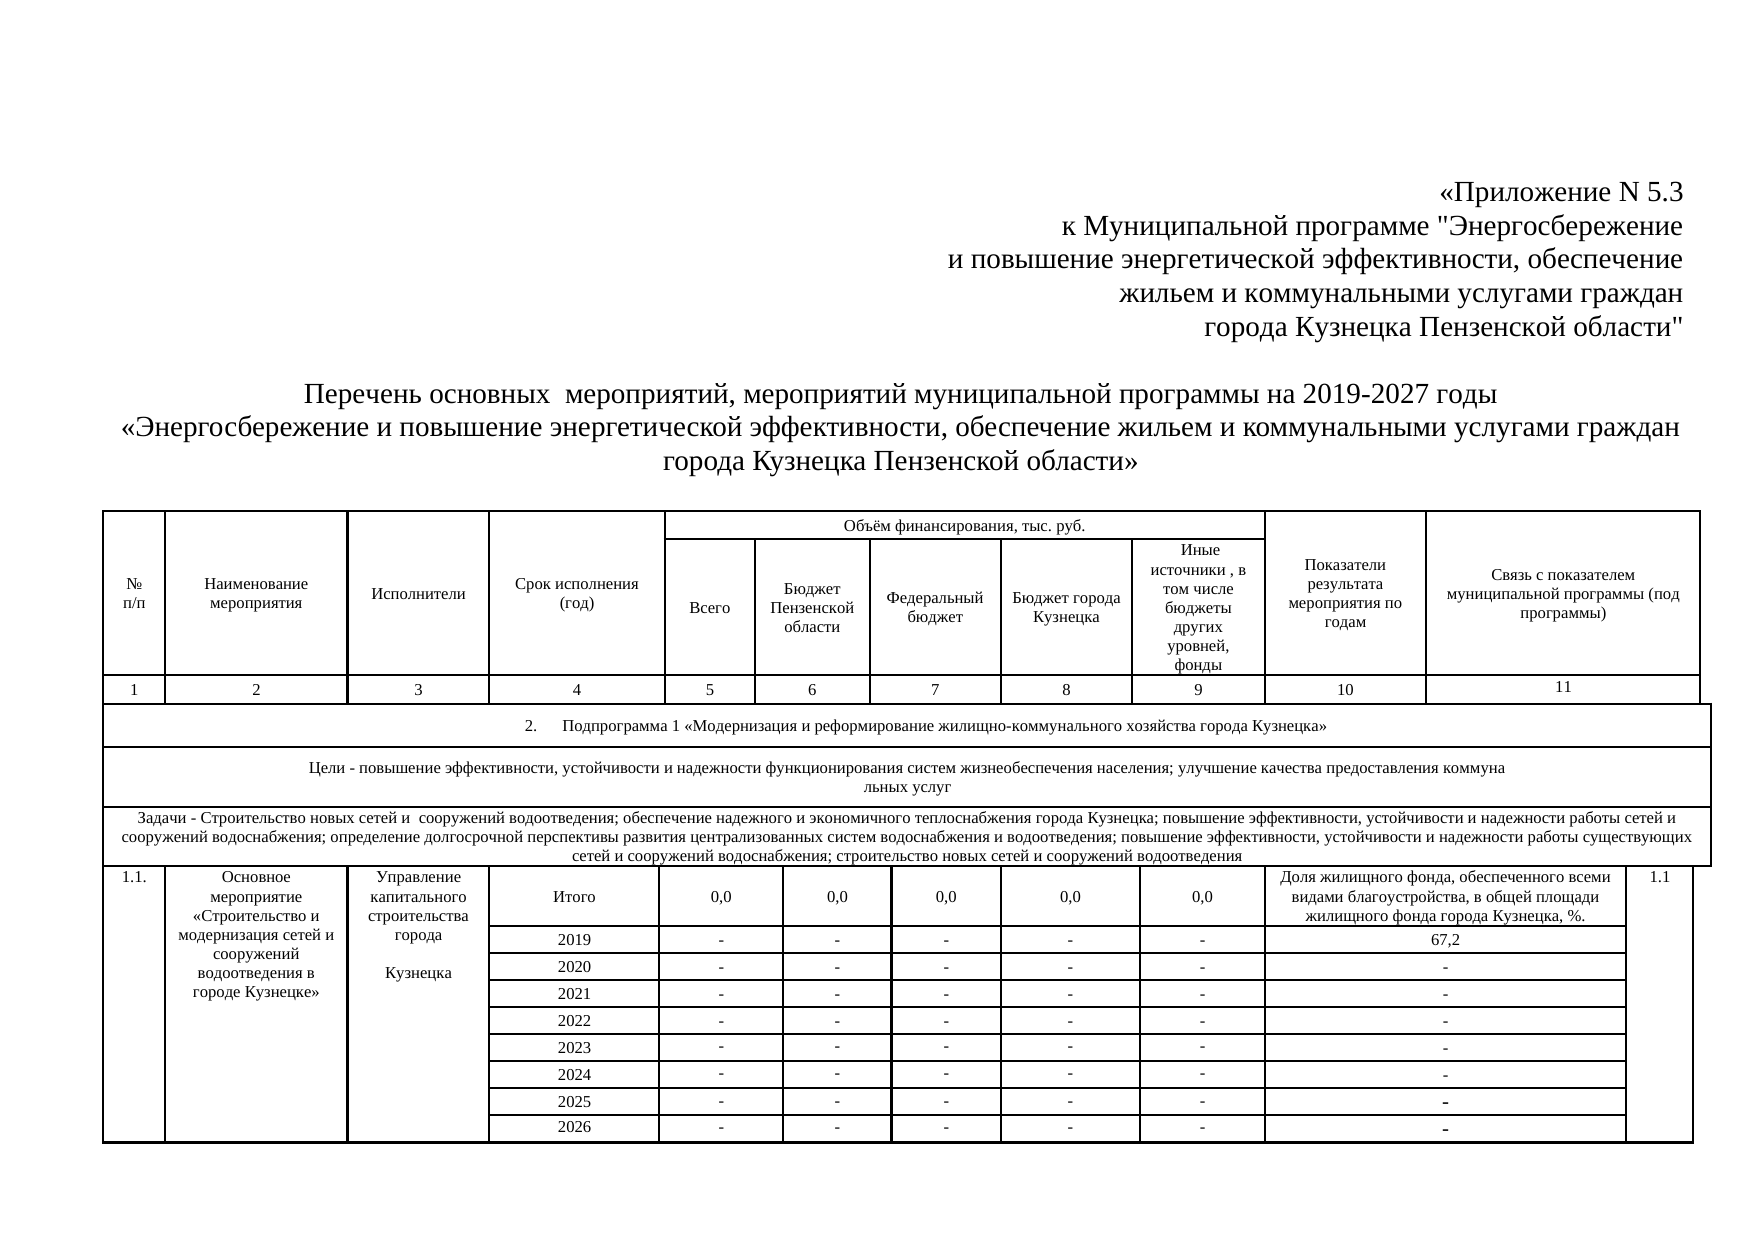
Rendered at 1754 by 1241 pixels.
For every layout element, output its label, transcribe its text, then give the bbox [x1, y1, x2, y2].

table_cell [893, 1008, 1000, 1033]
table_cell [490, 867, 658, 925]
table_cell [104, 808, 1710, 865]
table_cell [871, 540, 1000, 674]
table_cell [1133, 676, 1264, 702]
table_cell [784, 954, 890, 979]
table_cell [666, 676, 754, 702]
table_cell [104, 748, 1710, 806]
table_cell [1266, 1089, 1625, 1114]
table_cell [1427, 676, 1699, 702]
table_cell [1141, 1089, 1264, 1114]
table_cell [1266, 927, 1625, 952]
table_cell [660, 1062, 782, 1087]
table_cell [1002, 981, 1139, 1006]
text к Муниципальной программе "Энергосбережение [118, 208, 1683, 242]
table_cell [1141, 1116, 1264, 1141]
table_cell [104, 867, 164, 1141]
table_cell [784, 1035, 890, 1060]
text города Кузнецка Пензенской области" [118, 309, 1683, 342]
text Перечень основных мероприятий, мероприятий муниципальной программы на 2019-2027 годы [118, 376, 1683, 409]
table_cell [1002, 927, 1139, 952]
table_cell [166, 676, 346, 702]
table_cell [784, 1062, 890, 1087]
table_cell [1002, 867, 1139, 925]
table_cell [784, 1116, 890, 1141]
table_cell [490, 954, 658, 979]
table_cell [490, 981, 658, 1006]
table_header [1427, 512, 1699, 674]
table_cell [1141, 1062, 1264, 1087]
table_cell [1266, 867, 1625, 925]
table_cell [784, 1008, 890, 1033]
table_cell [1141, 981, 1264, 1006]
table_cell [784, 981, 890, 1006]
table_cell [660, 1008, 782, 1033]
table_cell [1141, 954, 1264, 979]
text «Энергосбережение и повышение энергетической эффективности, обеспечение жильем и коммунальными услугами граждан города Кузнецка Пензенской области» [118, 409, 1683, 476]
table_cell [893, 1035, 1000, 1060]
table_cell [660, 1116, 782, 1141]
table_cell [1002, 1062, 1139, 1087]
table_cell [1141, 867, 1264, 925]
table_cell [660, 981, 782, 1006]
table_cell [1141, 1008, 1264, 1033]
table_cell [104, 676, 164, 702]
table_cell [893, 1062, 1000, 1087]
text и повышение энергетической эффективности, обеспечение [118, 242, 1683, 275]
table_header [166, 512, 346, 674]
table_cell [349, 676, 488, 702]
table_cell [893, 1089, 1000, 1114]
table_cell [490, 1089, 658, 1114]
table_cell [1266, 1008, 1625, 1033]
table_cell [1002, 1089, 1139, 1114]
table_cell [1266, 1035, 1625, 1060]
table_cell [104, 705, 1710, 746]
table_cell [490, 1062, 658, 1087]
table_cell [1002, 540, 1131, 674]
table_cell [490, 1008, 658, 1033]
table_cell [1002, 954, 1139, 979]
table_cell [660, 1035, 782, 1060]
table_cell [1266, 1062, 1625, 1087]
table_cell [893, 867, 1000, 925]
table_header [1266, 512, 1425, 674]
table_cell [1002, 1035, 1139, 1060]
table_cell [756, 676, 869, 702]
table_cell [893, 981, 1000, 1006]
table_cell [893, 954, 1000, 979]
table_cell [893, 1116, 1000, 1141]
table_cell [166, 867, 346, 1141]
text «Приложение N 5.3 [118, 174, 1683, 208]
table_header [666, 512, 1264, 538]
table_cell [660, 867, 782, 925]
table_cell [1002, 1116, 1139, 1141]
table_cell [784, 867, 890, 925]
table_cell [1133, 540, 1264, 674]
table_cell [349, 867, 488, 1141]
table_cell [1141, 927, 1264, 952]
text жильем и коммунальными услугами граждан [118, 275, 1683, 309]
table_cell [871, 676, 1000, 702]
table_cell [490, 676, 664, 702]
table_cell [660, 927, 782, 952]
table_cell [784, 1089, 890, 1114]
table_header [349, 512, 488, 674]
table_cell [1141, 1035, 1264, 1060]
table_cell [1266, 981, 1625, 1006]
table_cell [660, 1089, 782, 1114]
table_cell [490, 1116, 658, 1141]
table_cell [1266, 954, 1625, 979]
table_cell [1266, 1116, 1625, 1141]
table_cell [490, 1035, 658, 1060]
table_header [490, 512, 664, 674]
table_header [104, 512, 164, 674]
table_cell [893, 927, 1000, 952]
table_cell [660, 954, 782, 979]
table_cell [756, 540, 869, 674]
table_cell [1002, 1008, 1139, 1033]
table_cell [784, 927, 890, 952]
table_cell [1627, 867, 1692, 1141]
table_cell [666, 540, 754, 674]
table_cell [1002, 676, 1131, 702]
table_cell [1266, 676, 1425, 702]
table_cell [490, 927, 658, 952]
